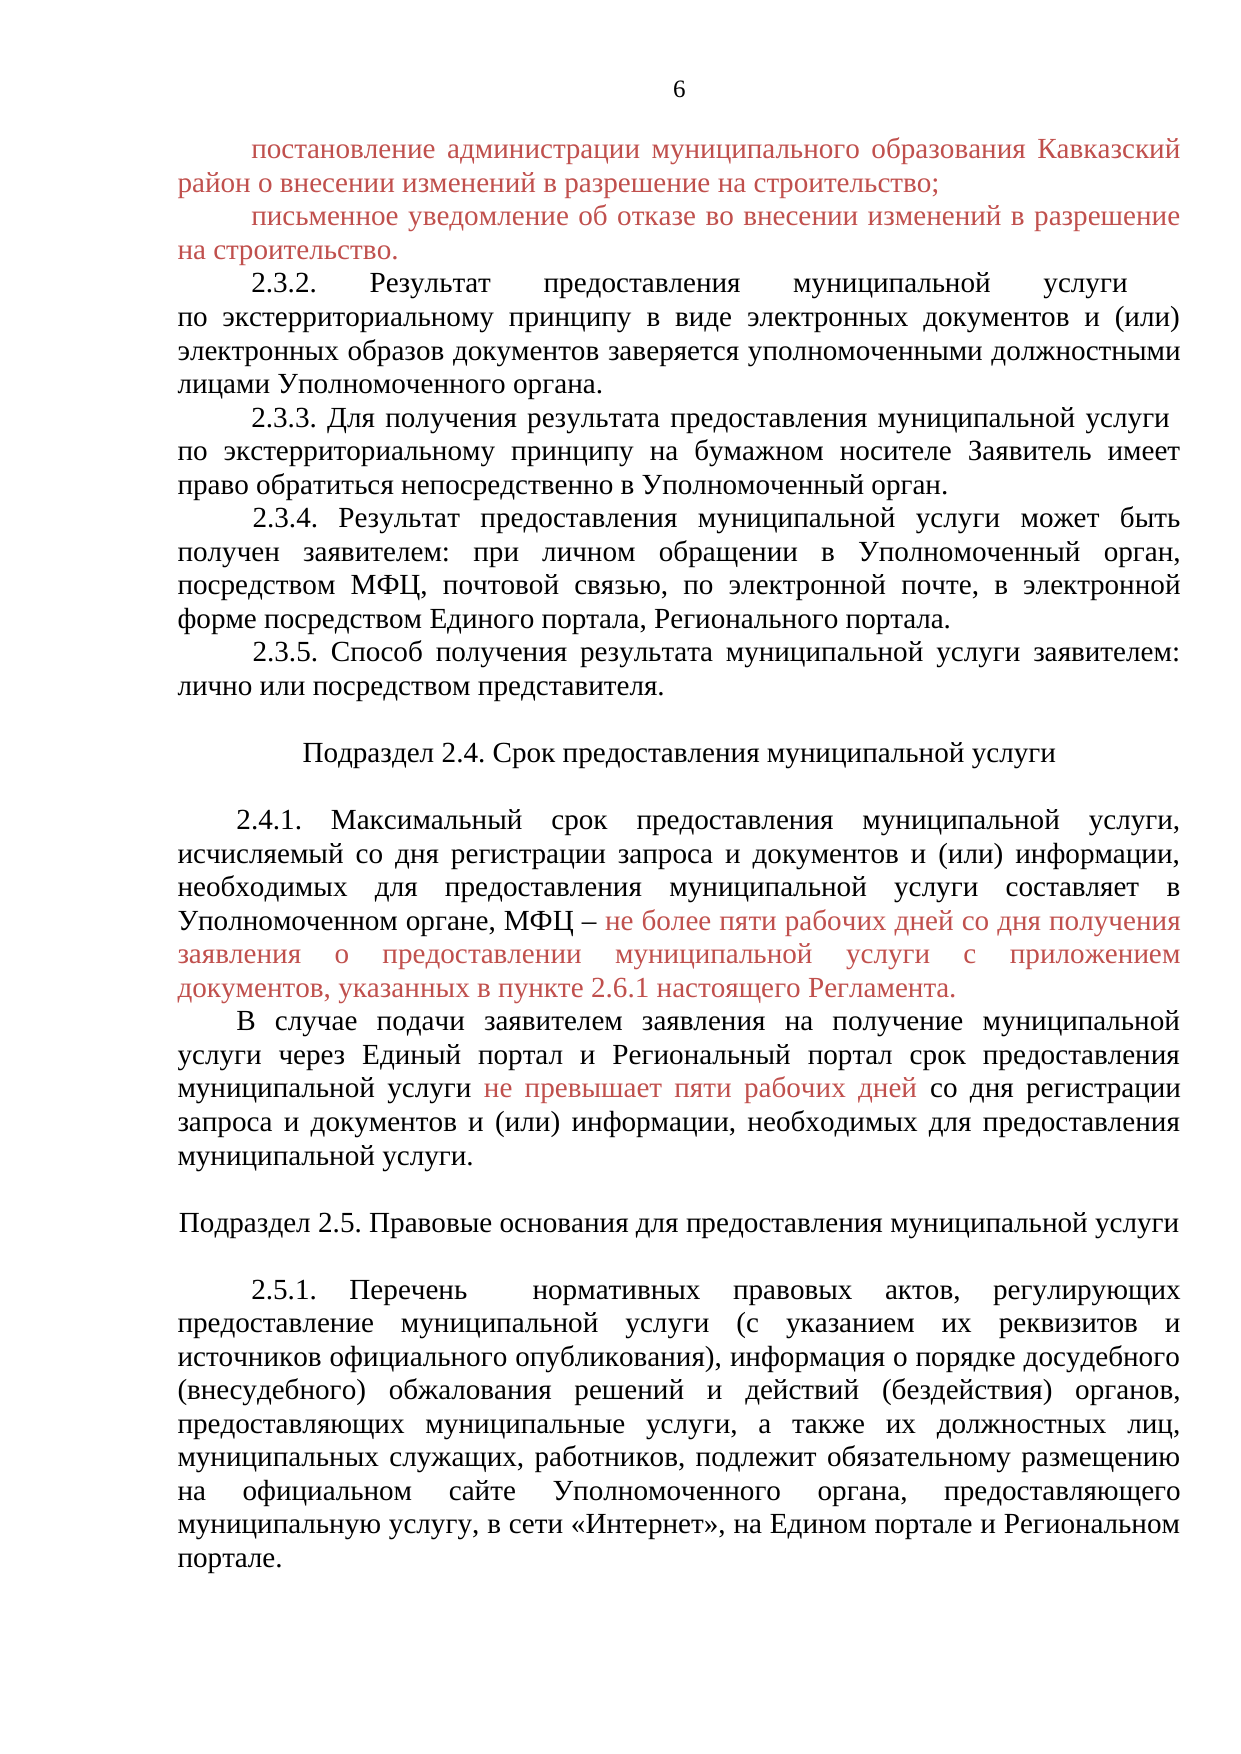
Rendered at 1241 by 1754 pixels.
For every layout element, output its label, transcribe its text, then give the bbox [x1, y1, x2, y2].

text В случае подачи заявителем заявления на получение муниципальной услуги через Единый портал и Региональный портал срок предоставления муниципальной услуги не превышает пяти рабочих дней со дня регистрации запроса и документов и (или) информации, необходимых для предоставления муниципальной услуги. [177, 1003, 1181, 1171]
text постановление администрации муниципального образования Кавказский район о внесении изменений в разрешение на строительство; [177, 131, 1181, 198]
text 2.3.3. Для получения результата предоставления муниципальной услуги по экстерриториальному принципу на бумажном носителе Заявитель имеет право обратиться непосредственно в Уполномоченный орган. [177, 400, 1181, 500]
text Подраздел 2.4. Срок предоставления муниципальной услуги [177, 735, 1181, 769]
text 2.4.1. Максимальный срок предоставления муниципальной услуги, исчисляемый со дня регистрации запроса и документов и (или) информации, необходимых для предоставления муниципальной услуги составляет в Уполномоченном органе, МФЦ – не более пяти рабочих дней со дня получения заявления о предоставлении муниципальной услуги с приложением документов, указанных в пункте 2.6.1 настоящего Регламента. [177, 802, 1181, 1003]
text 2.3.2. Результат предоставления муниципальной услуги по экстерриториальному принципу в виде электронных документов и (или) электронных образов документов заверяется уполномоченными должностными лицами Уполномоченного органа. [177, 266, 1181, 400]
text 2.3.4. Результат предоставления муниципальной услуги может быть получен заявителем: при личном обращении в Уполномоченный орган, посредством МФЦ, почтовой связью, по электронной почте, в электронной форме посредством Единого портала, Регионального портала. [177, 500, 1181, 634]
text Подраздел 2.5. Правовые основания для предоставления муниципальной услуги [177, 1205, 1181, 1238]
text 2.5.1. Перечень нормативных правовых актов, регулирующих предоставление муниципальной услуги (с указанием их реквизитов и источников официального опубликования), информация о порядке досудебного (внесудебного) обжалования решений и действий (бездействия) органов, предоставляющих муниципальные услуги, а также их должностных лиц, муниципальных служащих, работников, подлежит обязательному размещению на официальном сайте Уполномоченного органа, предоставляющего муниципальную услугу, в сети «Интернет», на Едином портале и Региональном портале. [177, 1272, 1181, 1574]
text 2.3.5. Способ получения результата муниципальной услуги заявителем: лично или посредством представителя. [177, 634, 1181, 702]
text письменное уведомление об отказе во внесении изменений в разрешение на строительство. [177, 198, 1181, 266]
